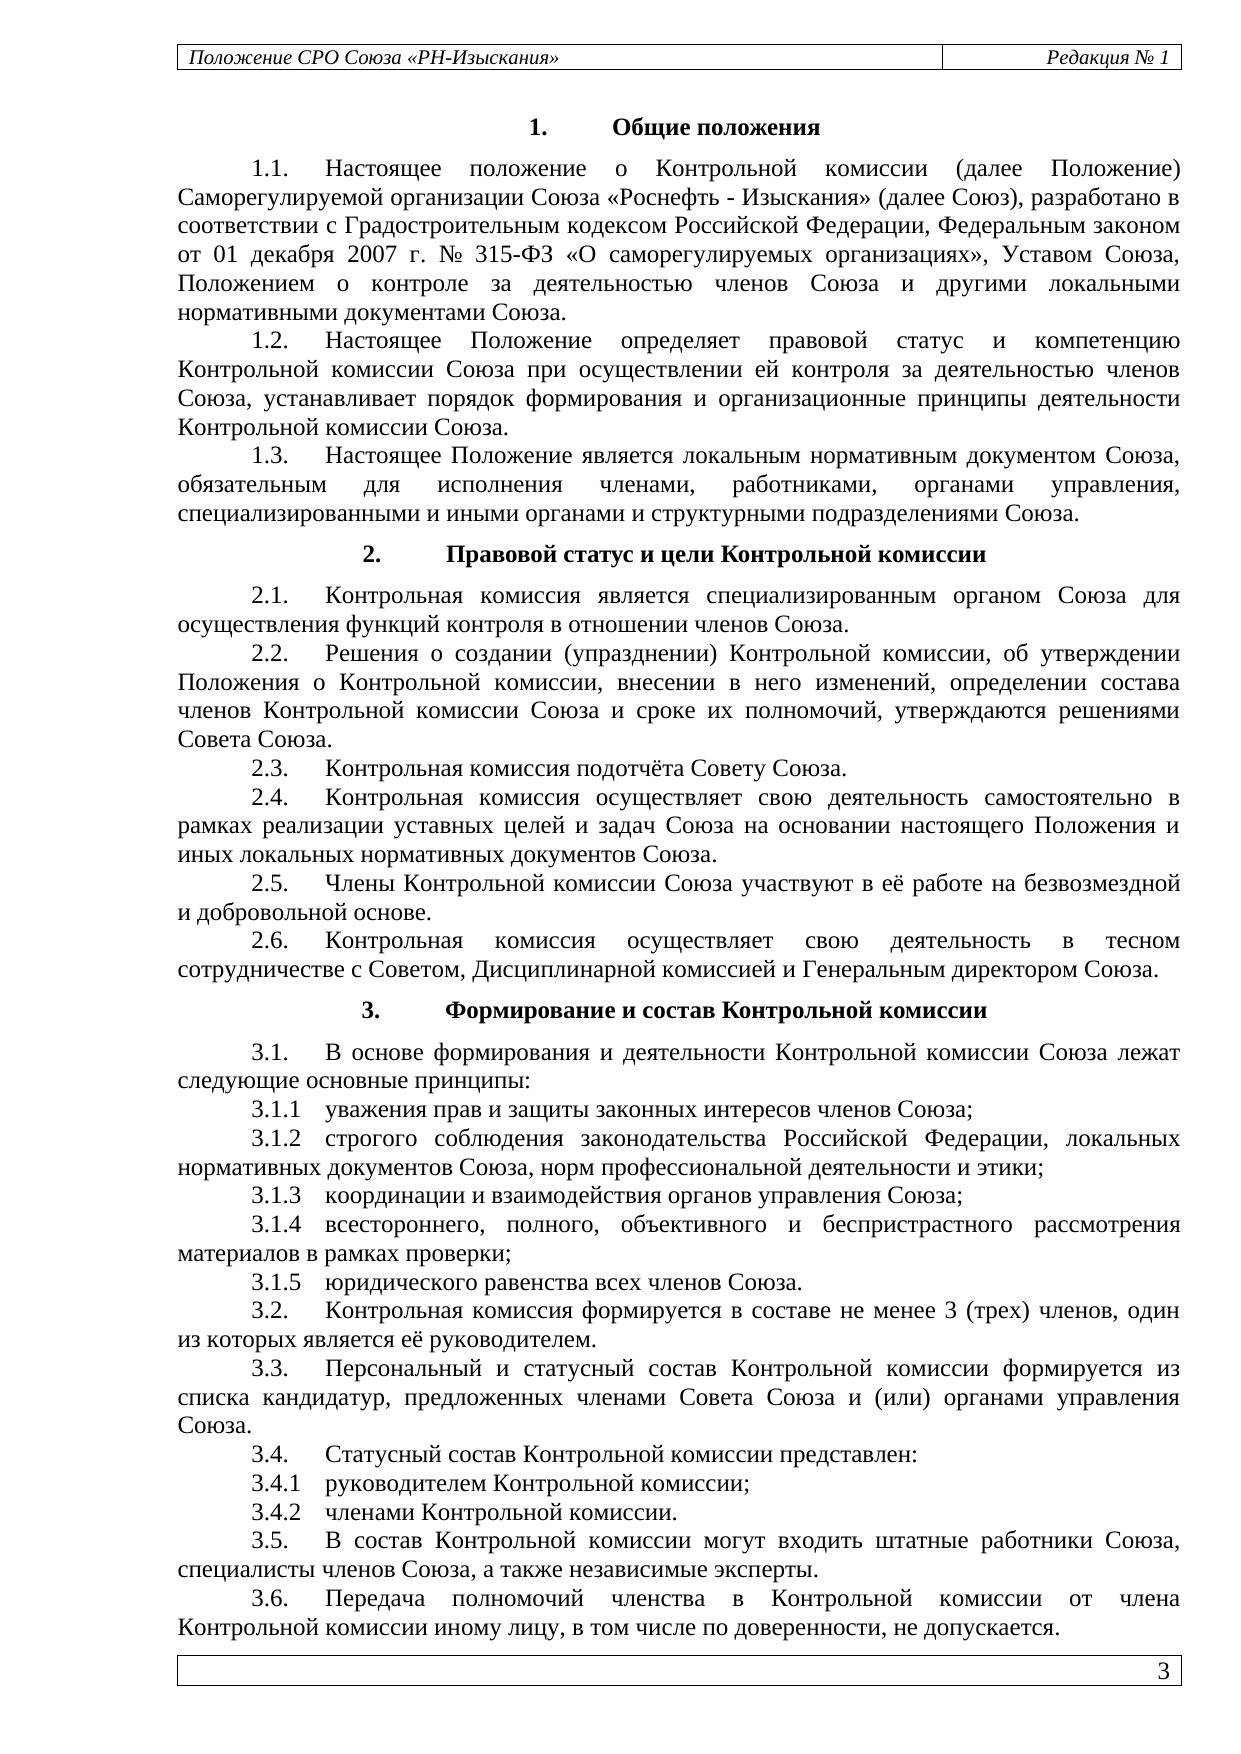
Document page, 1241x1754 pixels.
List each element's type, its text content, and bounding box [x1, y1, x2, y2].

list строгого соблюдения законодательства Российской Федерации, локальных нормативных документов Союза, норм профессиональной деятельности и этики; [177, 1123, 1181, 1180]
list Передача полномочий членства в Контрольной комиссии от члена Контрольной комиссии иному лицу, в том числе по доверенности, не допускается. [177, 1583, 1181, 1640]
list всестороннего, полного, объективного и беспристрастного рассмотрения материалов в рамках проверки; [177, 1209, 1181, 1267]
subtitle Общие положения [177, 112, 1181, 140]
list В состав Контрольной комиссии могут входить штатные работники Союза, специалисты членов Союза, а также независимые эксперты. [177, 1525, 1181, 1583]
list Настоящее Положение является локальным нормативным документом Союза, обязательным для исполнения членами, работниками, органами управления, специализированными и иными органами и структурными подразделениями Союза. [177, 440, 1181, 527]
list Члены Контрольной комиссии Союза участвуют в её работе на безвозмездной и добровольной основе. [177, 868, 1181, 925]
subtitle Правовой статус и цели Контрольной комиссии [177, 539, 1181, 568]
list Статусный состав Контрольной комиссии представлен: [177, 1439, 1181, 1468]
list Контрольная комиссия осуществляет свою деятельность самостоятельно в рамках реализации уставных целей и задач Союза на основании настоящего Положения и иных локальных нормативных документов Союза. [177, 782, 1181, 868]
list юридического равенства всех членов Союза. [177, 1267, 1181, 1295]
list Решения о создании (упразднении) Контрольной комиссии, об утверждении Положения о Контрольной комиссии, внесении в него изменений, определении состава членов Контрольной комиссии Союза и сроке их полномочий, утверждаются решениями Совета Союза. [177, 638, 1181, 753]
list Настоящее Положение определяет правовой статус и компетенцию Контрольной комиссии Союза при осуществлении ей контроля за деятельностью членов Союза, устанавливает порядок формирования и организационные принципы деятельности Контрольной комиссии Союза. [177, 325, 1181, 440]
subtitle Формирование и состав Контрольной комиссии [177, 995, 1181, 1024]
list уважения прав и защиты законных интересов членов Союза; [177, 1094, 1181, 1123]
list руководителем Контрольной комиссии; [177, 1468, 1181, 1497]
list Контрольная комиссия подотчёта Совету Союза. [177, 753, 1181, 782]
list координации и взаимодействия органов управления Союза; [177, 1180, 1181, 1209]
list Персональный и статусный состав Контрольной комиссии формируется из списка кандидатур, предложенных членами Совета Союза и (или) органами управления Союза. [177, 1353, 1181, 1439]
list членами Контрольной комиссии. [177, 1497, 1181, 1525]
list Настоящее положение о Контрольной комиссии (далее Положение) Саморегулируемой организации Союза «Роснефть - Изыскания» (далее Союз), разработано в соответствии с Градостроительным кодексом Российской Федерации, Федеральным законом от 01 декабря 2007 г. № 315-ФЗ «О саморегулируемых организациях», Уставом Союза, Положением о контроле за деятельностью членов Союза и другими локальными нормативными документами Союза. [177, 153, 1181, 325]
list В основе формирования и деятельности Контрольной комиссии Союза лежат следующие основные принципы: [177, 1037, 1181, 1094]
list Контрольная комиссия является специализированным органом Союза для осуществления функций контроля в отношении членов Союза. [177, 580, 1181, 638]
list Контрольная комиссия формируется в составе не менее 3 (трех) членов, один из которых является её руководителем. [177, 1295, 1181, 1353]
list Контрольная комиссия осуществляет свою деятельность в тесном сотрудничестве с Советом, Дисциплинарной комиссией и Генеральным директором Союза. [177, 925, 1181, 983]
